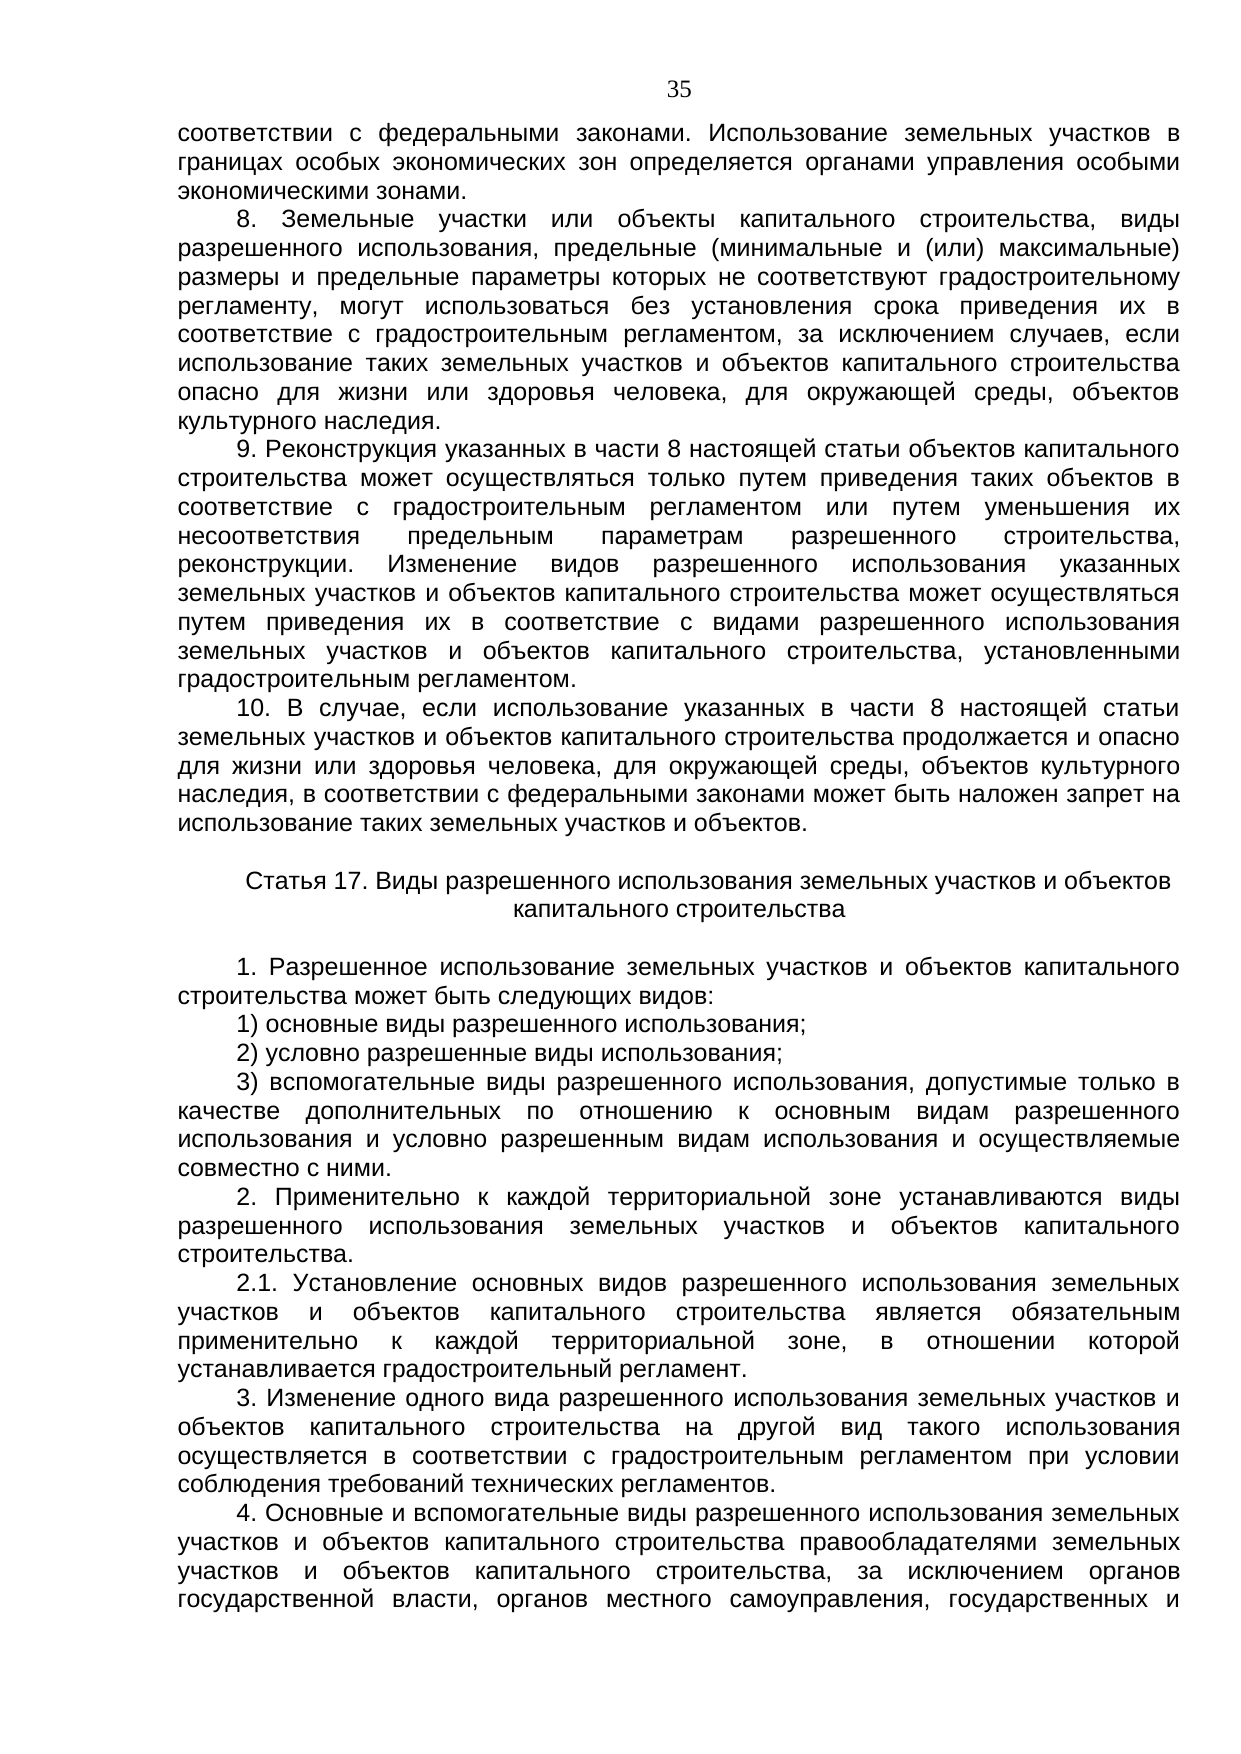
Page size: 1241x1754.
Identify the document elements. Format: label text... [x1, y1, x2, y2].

text 3) вспомогательные виды разрешенного использования, допустимые только в качестве дополнительных по отношению к основным видам разрешенного использования и условно разрешенным видам использования и осуществляемые совместно с ними. [177, 1067, 1181, 1182]
text 2.1. Установление основных видов разрешенного использования земельных участков и объектов капитального строительства является обязательным применительно к каждой территориальной зоне, в отношении которой устанавливается градостроительный регламент. [177, 1268, 1181, 1383]
text 3. Изменение одного вида разрешенного использования земельных участков и объектов капитального строительства на другой вид такого использования осуществляется в соответствии с градостроительным регламентом при условии соблюдения требований технических регламентов. [177, 1383, 1181, 1498]
text 1. Разрешенное использование земельных участков и объектов капитального строительства может быть следующих видов: [177, 952, 1181, 1009]
text 8. Земельные участки или объекты капитального строительства, виды разрешенного использования, предельные (минимальные и (или) максимальные) размеры и предельные параметры которых не соответствуют градостроительному регламенту, могут использоваться без установления срока приведения их в соответствие с градостроительным регламентом, за исключением случаев, если использование таких земельных участков и объектов капитального строительства опасно для жизни или здоровья человека, для окружающей среды, объектов культурного наследия. [177, 204, 1181, 434]
text 10. В случае, если использование указанных в части 8 настоящей статьи земельных участков и объектов капитального строительства продолжается и опасно для жизни или здоровья человека, для окружающей среды, объектов культурного наследия, в соответствии с федеральными законами может быть наложен запрет на использование таких земельных участков и объектов. [177, 693, 1181, 837]
text 2) условно разрешенные виды использования; [177, 1038, 1181, 1067]
text 2. Применительно к каждой территориальной зоне устанавливаются виды разрешенного использования земельных участков и объектов капитального строительства. [177, 1182, 1181, 1268]
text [177, 1498, 1181, 1613]
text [177, 118, 1181, 204]
text 1) основные виды разрешенного использования; [177, 1009, 1181, 1038]
text Статья 17. Виды разрешенного использования земельных участков и объектов капитального строительства [177, 866, 1181, 923]
text 9. Реконструкция указанных в части 8 настоящей статьи объектов капитального строительства может осуществляться только путем приведения таких объектов в соответствие с градостроительным регламентом или путем уменьшения их несоответствия предельным параметрам разрешенного строительства, реконструкции. Изменение видов разрешенного использования указанных земельных участков и объектов капитального строительства может осуществляться путем приведения их в соответствие с видами разрешенного использования земельных участков и объектов капитального строительства, установленными градостроительным регламентом. [177, 434, 1181, 693]
